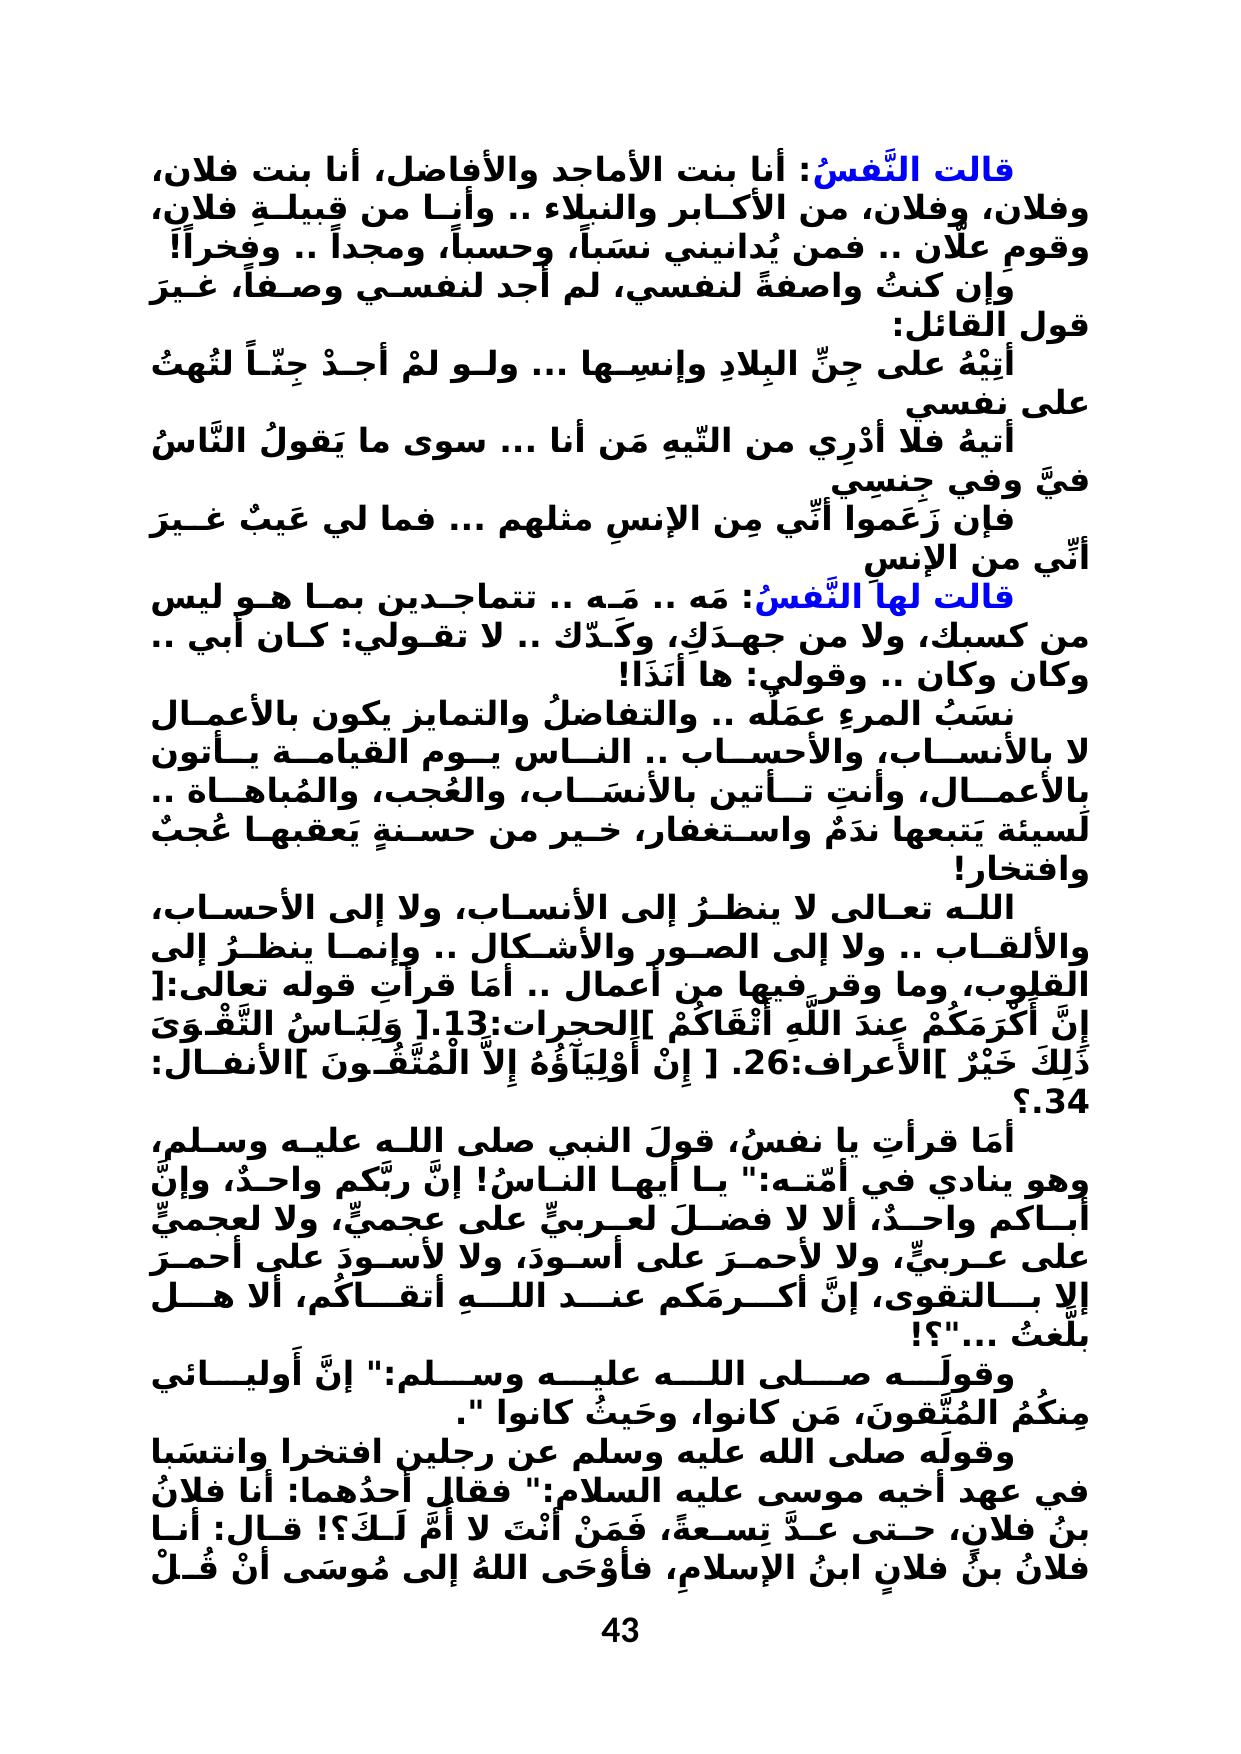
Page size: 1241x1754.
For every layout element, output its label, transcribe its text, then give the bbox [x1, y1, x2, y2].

text نسَبُ المرءِ عمَلُه .. والتفاضلُ والتمايز يكون بالأعمال لا بالأنساب، والأحساب .. الناس يوم القيامة يأتون بالأعمال، وأنتِ تأتين بالأنسَاب، والعُجب، والمُباهاة .. لَسيئة يَتبعها ندَمٌ واستغفار، خير من حسنةٍ يَعقبها عُجبٌ وافتخار! [150, 694, 1090, 888]
text فإن زَعَموا أنِّي مِن الإنسِ مثلهم ... فما لي عَيبٌ غيرَ أنِّي من الإنسِ [150, 500, 1090, 577]
text قالت النَّفسُ: أنا بنت الأماجد والأفاضل، أنا بنت فلان، وفلان، وفلان، من الأكابر والنبلاء .. وأنا من قبيلةِ فلانِ، وقومِ علّان .. فمن يُدانيني نسَباً، وحسباً، ومجداً .. وفخراً! [150, 150, 1090, 267]
text أتِيْهُ على جِنِّ البِلادِ وإنسِها ... ولو لمْ أجدْ جِنّاً لتُهتُ على نفسي [150, 344, 1090, 422]
text وإن كنتُ واصفةً لنفسي، لم أجد لنفسي وصفاً، غيرَ قول القائل: [150, 267, 1090, 344]
text وقولَه صلى الله عليه وسلم:" إنَّ أَوليائي مِنكُمُ المُتَّقونَ، مَن كانوا، وحَيثُ كانوا ". [150, 1354, 1090, 1432]
text أمَا قرأتِ يا نفسُ، قولَ النبي صلى الله عليه وسلم، وهو ينادي في أمّته:" يا أيها الناسُ! إنَّ ربَّكم واحدٌ، وإنَّ أباكم واحدٌ، ألا لا فضلَ لعربيٍّ على عجميٍّ، ولا لعجميٍّ على عربيٍّ، ولا لأحمرَ على أسودَ، ولا لأسودَ على أحمرَ إلا بالتقوى، إنَّ أكرمَكم عند اللهِ أتقاكُم، ألا هل بلَّغتُ ..."؟! [150, 1121, 1090, 1354]
text قالت لها النَّفسُ: مَه .. مَه .. تتماجدين بما هو ليس من كسبك، ولا من جهدَكِ، وكَدّك .. لا تقولي: كان أبي .. وكان وكان .. وقولي: ها أنَذَا! [150, 577, 1090, 694]
text الله تعالى لا ينظرُ إلى الأنساب، ولا إلى الأحساب، والألقاب .. ولا إلى الصور والأشكال .. وإنما ينظرُ إلى القلوب، وما وقر فيها من أعمال .. أمَا قرأتِ قوله تعالى:[ إِنَّ أَكْرَمَكُمْ عِندَ اللَّهِ أَتْقَاكُمْ ]الحجرات:13.[ وَلِبَاسُ التَّقْوَىَ ذَلِكَ خَيْرٌ ]الأعراف:26. [ إِنْ أَوْلِيَآؤُهُ إِلاَّ الْمُتَّقُونَ ]الأنفال:34.؟ [150, 888, 1090, 1121]
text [150, 1432, 1090, 1588]
text أتيهُ فلا أدْرِي من التّيهِ مَن أنا ... سوى ما يَقولُ النَّاسُ فيَّ وفي جِنسِي [150, 422, 1090, 500]
